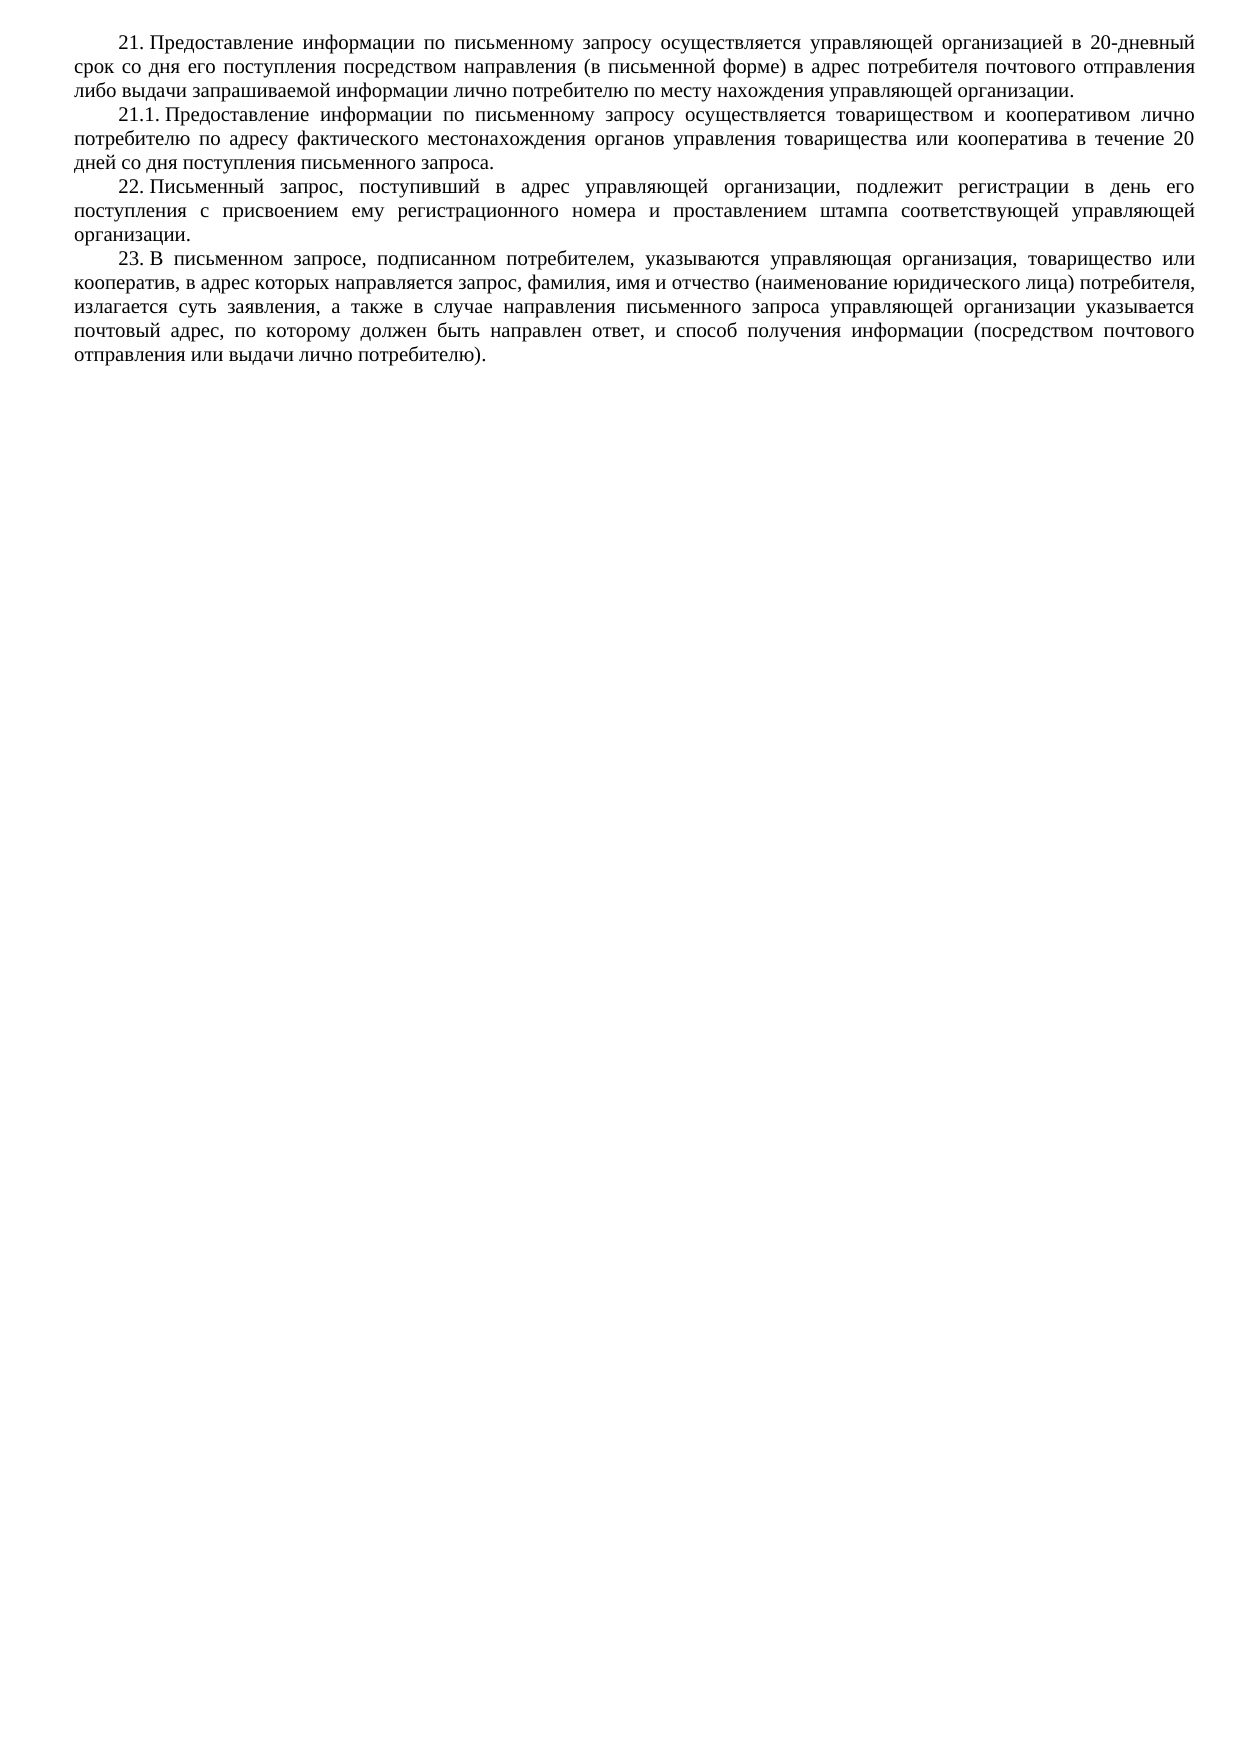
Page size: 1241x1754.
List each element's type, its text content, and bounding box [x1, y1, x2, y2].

text 21. Предоставление информации по письменному запросу осуществляется управляющей организацией в 20-дневный срок со дня его поступления посредством направления (в письменной форме) в адрес потребителя почтового отправления либо выдачи запрашиваемой информации лично потребителю по месту нахождения управляющей организации. [74, 29, 1196, 102]
text 21.1. Предоставление информации по письменному запросу осуществляется товариществом и кооперативом лично потребителю по адресу фактического местонахождения органов управления товарищества или кооператива в течение 20 дней со дня поступления письменного запроса. [74, 102, 1196, 174]
text 23. В письменном запросе, подписанном потребителем, указываются управляющая организация, товарищество или кооператив, в адрес которых направляется запрос, фамилия, имя и отчество (наименование юридического лица) потребителя, излагается суть заявления, а также в случае направления письменного запроса управляющей организации указывается почтовый адрес, по которому должен быть направлен ответ, и способ получения информации (посредством почтового отправления или выдачи лично потребителю). [74, 246, 1196, 366]
text 22. Письменный запрос, поступивший в адрес управляющей организации, подлежит регистрации в день его поступления с присвоением ему регистрационного номера и проставлением штампа соответствующей управляющей организации. [74, 174, 1196, 246]
